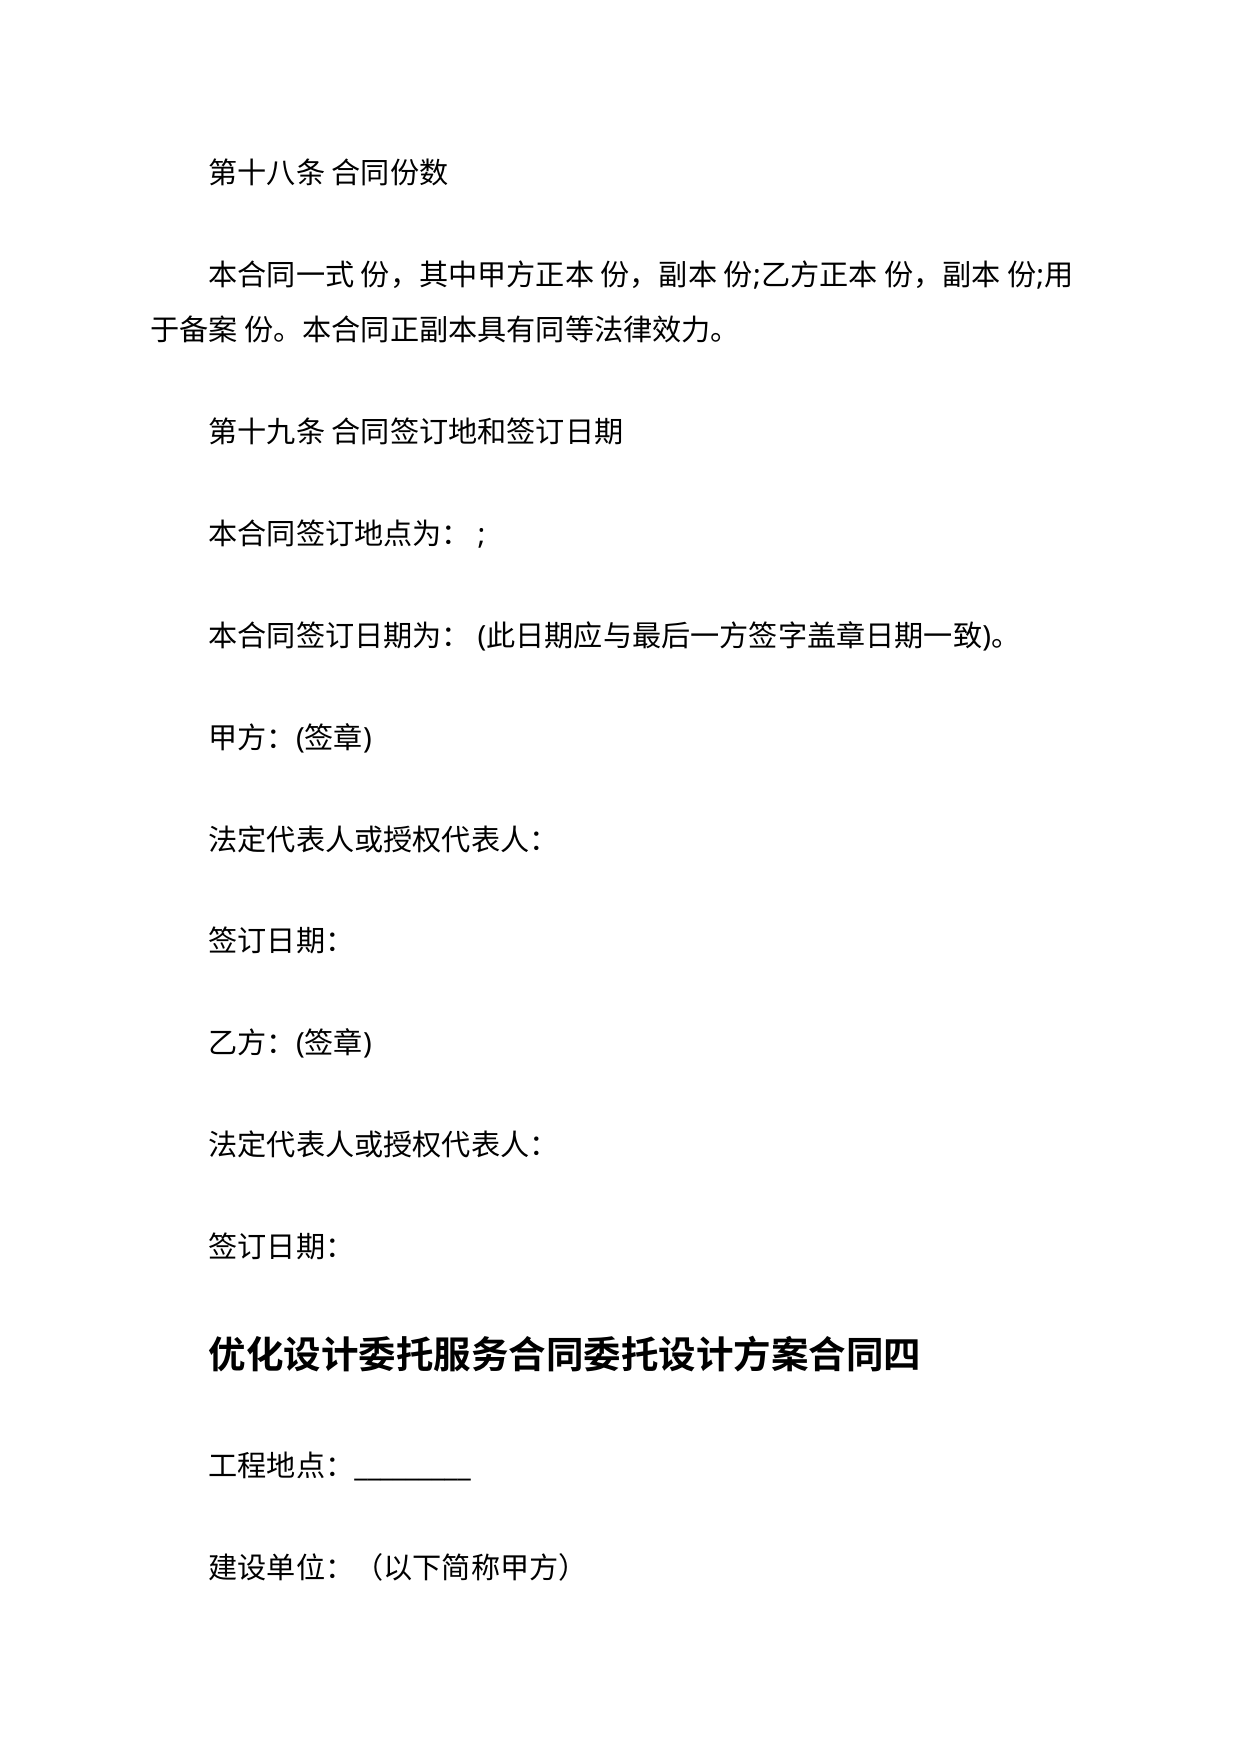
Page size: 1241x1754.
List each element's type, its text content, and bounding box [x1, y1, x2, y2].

text 签订日期： [150, 918, 1090, 960]
text 第十九条 合同签订地和签订日期 [150, 408, 1090, 451]
text 法定代表人或授权代表人： [150, 816, 1090, 858]
text 签订日期： [150, 1223, 1090, 1266]
text 建设单位：（以下简称甲方） [150, 1545, 1090, 1587]
text 本合同一式 份，其中甲方正本 份，副本 份;乙方正本 份，副本 份;用于备案 份。本合同正副本具有同等法律效力。 [150, 252, 1090, 349]
text 工程地点：_________ [150, 1443, 1090, 1485]
text 法定代表人或授权代表人： [150, 1122, 1090, 1164]
text 乙方：(签章) [150, 1020, 1090, 1062]
text 甲方：(签章) [150, 714, 1090, 757]
text 本合同签订日期为： (此日期应与最后一方签字盖章日期一致)。 [150, 612, 1090, 655]
text 第十八条 合同份数 [150, 150, 1090, 192]
text 本合同签订地点为： ; [150, 510, 1090, 553]
text 优化设计委托服务合同委托设计方案合同四 [150, 1325, 1090, 1379]
